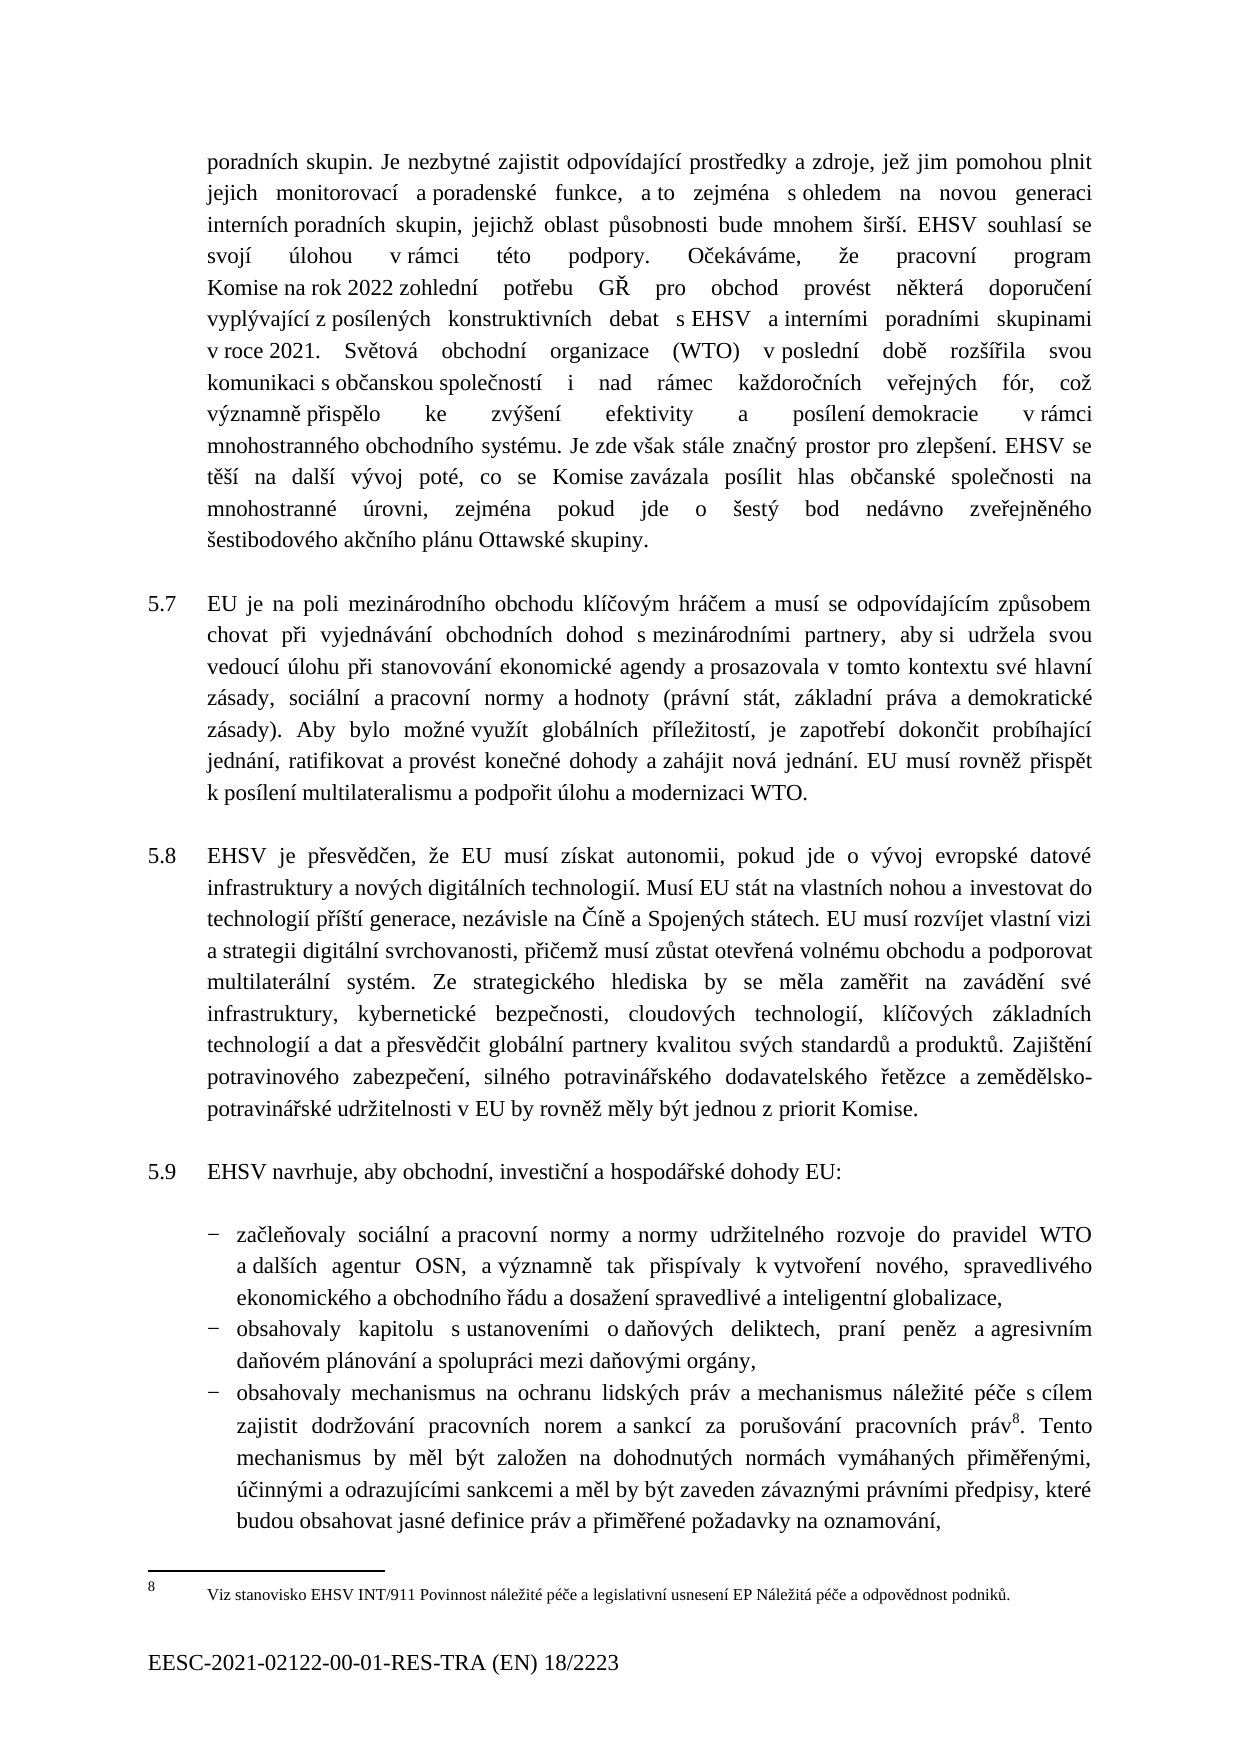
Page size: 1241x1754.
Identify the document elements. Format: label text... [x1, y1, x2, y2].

list začleňovaly sociální a pracovní normy a normy udržitelného rozvoje do pravidel WTO a dalších agentur OSN, a významně tak přispívaly k vytvoření nového, spravedlivého ekonomického a obchodního řádu a dosažení spravedlivé a inteligentní globalizace, [207, 1221, 1092, 1310]
list obsahovaly mechanismus na ochranu lidských práv a mechanismus náležité péče s cílem zajistit dodržování pracovních norem a sankcí za porušování pracovních práv. Tento mechanismus by měl být založen na dohodnutých normách vymáhaných přiměřenými, účinnými a odrazujícími sankcemi a měl by být zaveden závaznými právními předpisy, které budou obsahovat jasné definice práv a přiměřené požadavky na oznamování, [207, 1379, 1092, 1534]
subtitle EHSV je přesvědčen, že EU musí získat autonomii, pokud jde o vývoj evropské datové infrastruktury a nových digitálních technologií. Musí EU stát na vlastních nohou a investovat do technologií příští generace, nezávisle na Číně a Spojených státech. EU musí rozvíjet vlastní vizi a strategii digitální svrchovanosti, přičemž musí zůstat otevřená volnému obchodu a podporovat multilaterální systém. Ze strategického hlediska by se měla zaměřit na zavádění své infrastruktury, kybernetické bezpečnosti, cloudových technologií, klíčových základních technologií a dat a přesvědčit globální partnery kvalitou svých standardů a produktů. Zajištění potravinového zabezpečení, silného potravinářského dodavatelského řetězce a zemědělsko-potravinářské udržitelnosti v EU by rovněž měly být jednou z priorit Komise. [148, 842, 1092, 1121]
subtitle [148, 148, 1092, 553]
subtitle EU je na poli mezinárodního obchodu klíčovým hráčem a musí se odpovídajícím způsobem chovat při vyjednávání obchodních dohod s mezinárodními partnery, aby si udržela svou vedoucí úlohu při stanovování ekonomické agendy a prosazovala v tomto kontextu své hlavní zásady, sociální a pracovní normy a hodnoty (právní stát, základní práva a demokratické zásady). Aby bylo možné využít globálních příležitostí, je zapotřebí dokončit probíhající jednání, ratifikovat a provést konečné dohody a zahájit nová jednání. EU musí rovněž přispět k posílení multilateralismu a podpořit úlohu a modernizaci WTO. [148, 589, 1092, 805]
list obsahovaly kapitolu s ustanoveními o daňových deliktech, praní peněz a agresivním daňovém plánování a spolupráci mezi daňovými orgány, [207, 1316, 1092, 1373]
subtitle EHSV navrhuje, aby obchodní, investiční a hospodářské dohody EU: [148, 1158, 1092, 1184]
